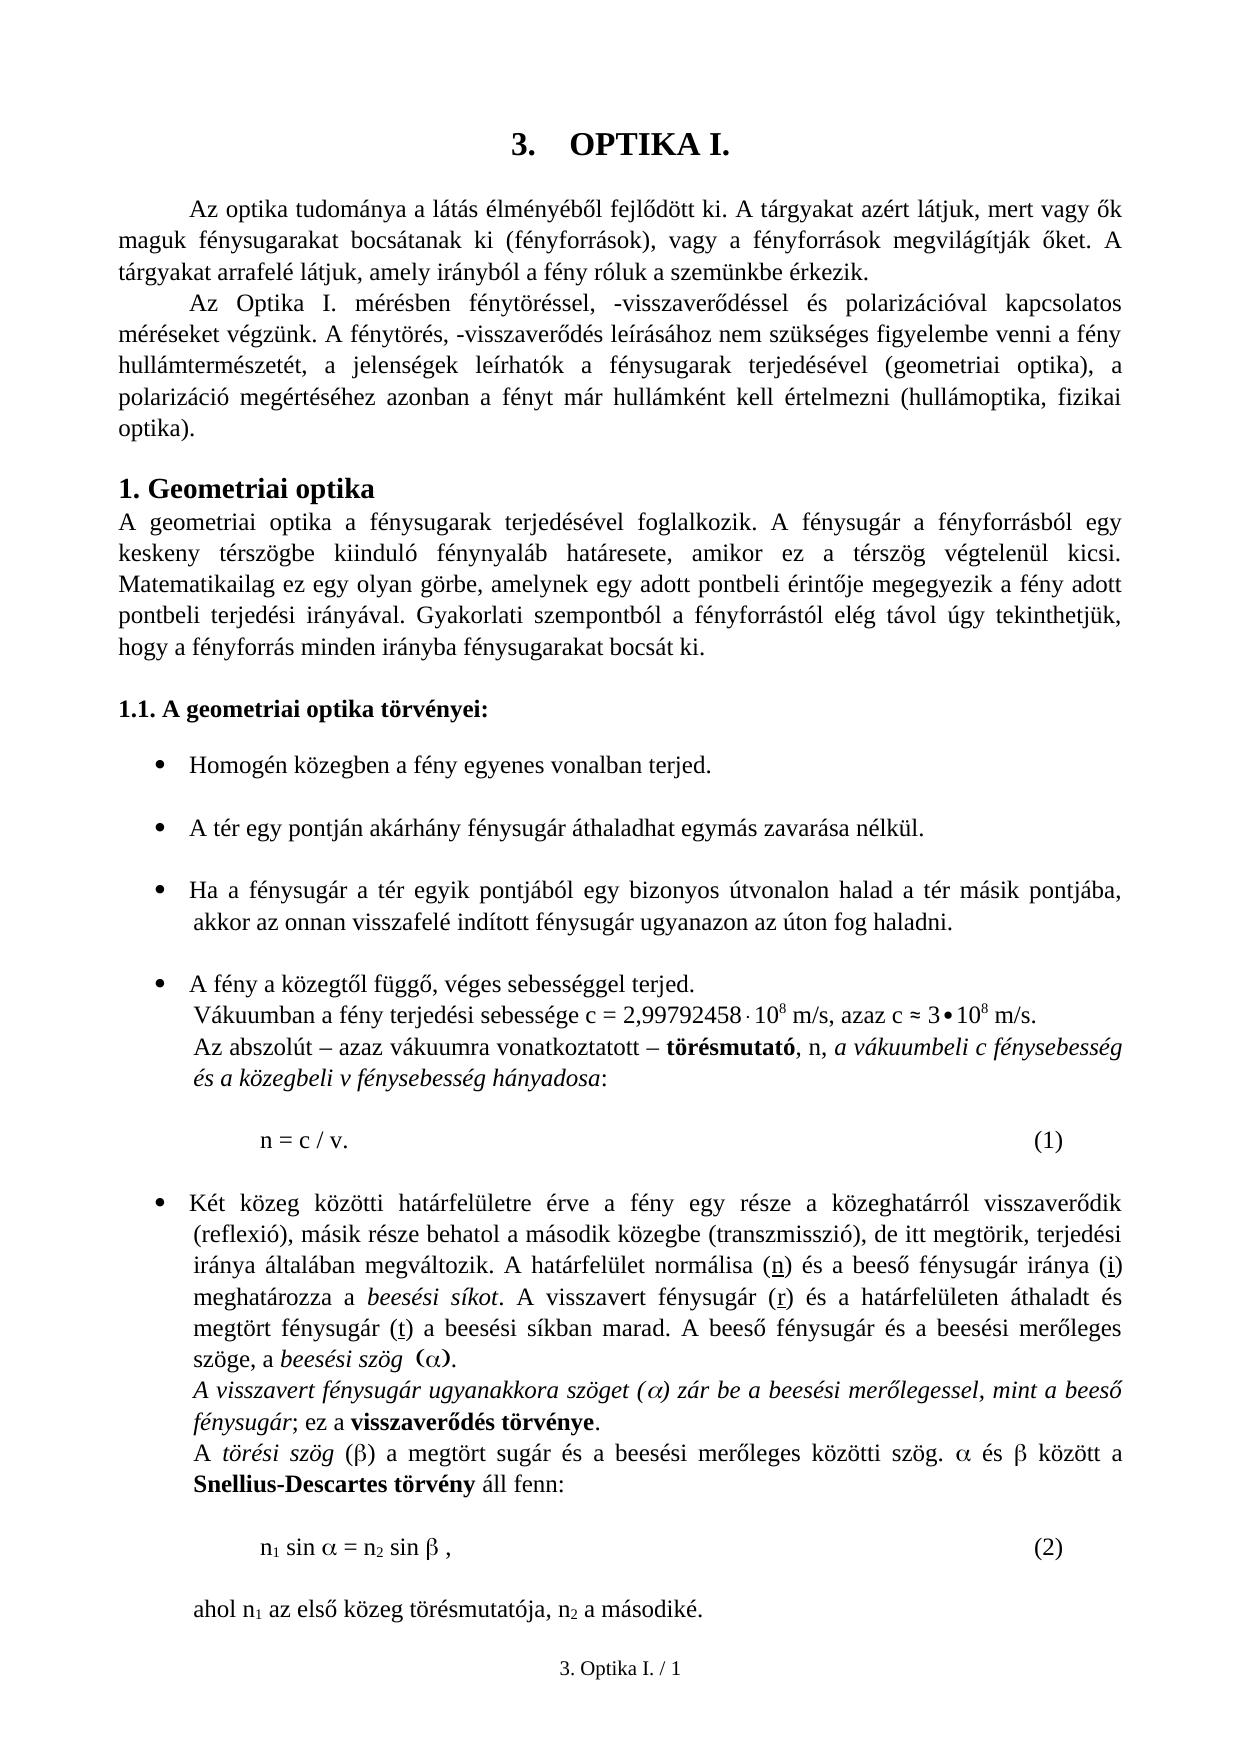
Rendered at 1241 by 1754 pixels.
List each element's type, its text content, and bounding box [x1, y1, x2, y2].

list Homogén közegben a fény egyenes vonalban terjed. [156, 749, 1123, 811]
list A fény a közegtől függő, véges sebességgel terjed. Vákuumban a fény terjedési sebessége c = 2,99792458108 m/s, azaz c ≈ 3∙108 m/s. Az abszolút – azaz vákuumra vonatkoztatott – törésmutató, n, a vákuumbeli c fénysebesség és a közegbeli v fénysebesség hányadosa: n = c / v. (1) [156, 967, 1123, 1186]
text Az optika tudománya a látás élményéből fejlődött ki. A tárgyakat azért látjuk, mert vagy ők maguk fénysugarakat bocsátanak ki (fényforrások), vagy a fényforrások megvilágítják őket. A tárgyakat arrafelé látjuk, amely irányból a fény róluk a szemünkbe érkezik. [118, 192, 1123, 286]
text A geometriai optika a fénysugarak terjedésével foglalkozik. A fénysugár a fényforrásból egy keskeny térszögbe kiinduló fénynyaláb határesete, amikor ez a térszög végtelenül kicsi. Matematikailag ez egy olyan görbe, amelynek egy adott pontbeli érintője megegyezik a fény adott pontbeli terjedési irányával. Gyakorlati szempontból a fényforrástól elég távol úgy tekinthetjük, hogy a fényforrás minden irányba fénysugarakat bocsát ki. [118, 505, 1123, 661]
text 3. OPTIKA I. [118, 130, 1123, 161]
text 1.1. A geometriai optika törvényei: [118, 692, 1123, 724]
text 1. Geometriai optika [118, 474, 1123, 505]
list Két közeg közötti határfelületre érve a fény egy része a közeghatárról visszaverődik (reflexió), másik része behatol a második közegbe (transzmisszió), de itt megtörik, terjedési iránya általában megváltozik. A határfelület normálisa (n) és a beeső fénysugár iránya (i) meghatározza a beesési síkot. A visszavert fénysugár (r) és a határfelületen áthaladt és megtört fénysugár (t) a beesési síkban marad. A beeső fénysugár és a beesési merőleges szöge, a beesési szög. A visszavert fénysugár ugyanakkora szöget () zár be a beesési merőlegessel, mint a beeső fénysugár; ez a visszaverődés törvénye. A törési szög () a megtört sugár és a beesési merőleges közötti szög.  és  között a Snellius-Descartes törvény áll fenn: n1 sin  = n2 sin  , (2) ahol n1 az első közeg törésmutatója, n2 a másodiké. [156, 1186, 1123, 1624]
list A tér egy pontján akárhány fénysugár áthaladhat egymás zavarása nélkül. [156, 811, 1123, 874]
text Az Optika I. mérésben fénytöréssel, -visszaverődéssel és polarizációval kapcsolatos méréseket végzünk. A fénytörés, -visszaverődés leírásához nem szükséges figyelembe venni a fény hullámtermészetét, a jelenségek leírhatók a fénysugarak terjedésével (geometriai optika), a polarizáció megértéséhez azonban a fényt már hullámként kell értelmezni (hullámoptika, fizikai optika). [118, 286, 1123, 442]
list Ha a fénysugár a tér egyik pontjából egy bizonyos útvonalon halad a tér másik pontjába, akkor az onnan visszafelé indított fénysugár ugyanazon az úton fog haladni. [156, 874, 1123, 967]
